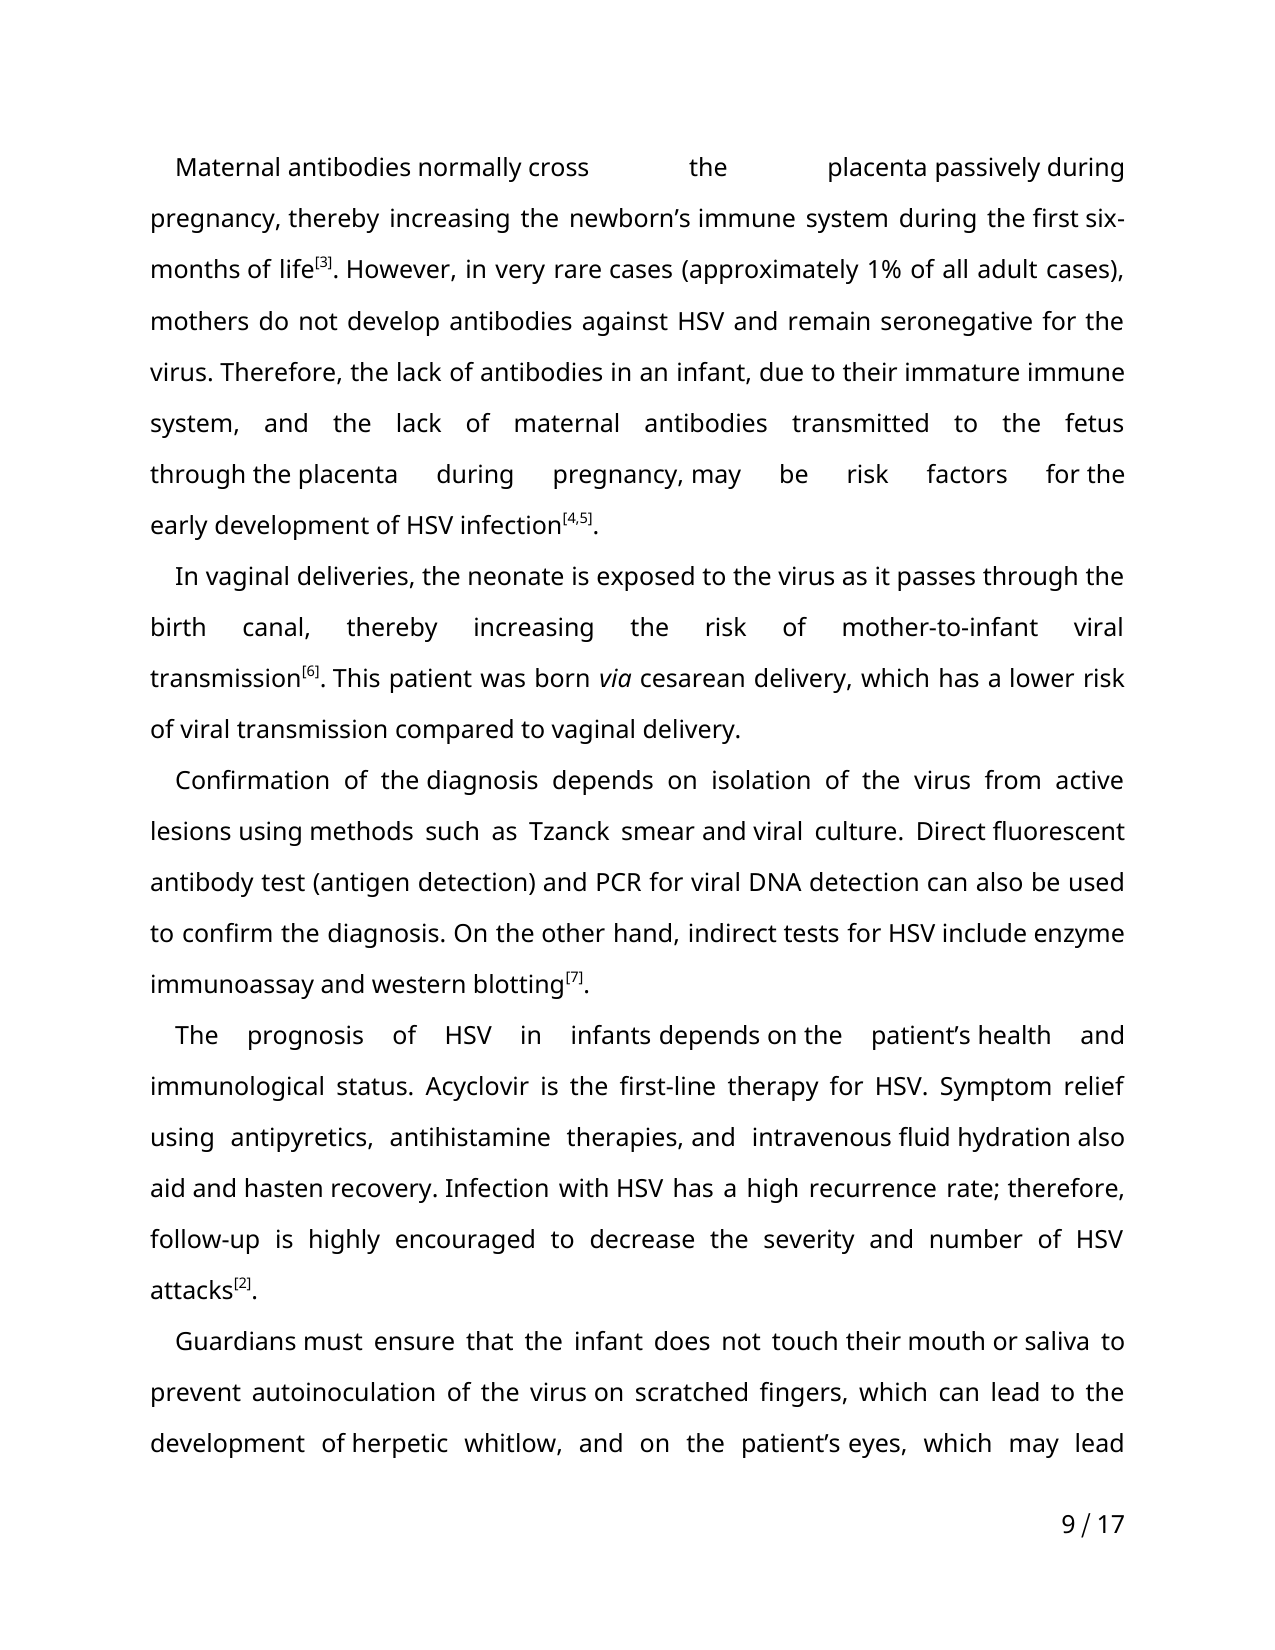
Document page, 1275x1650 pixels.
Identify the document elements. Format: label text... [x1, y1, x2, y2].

text In vaginal deliveries, the neonate is exposed to the virus as it passes through the birth canal, thereby increasing the risk of mother-to-infant viral transmission[6]. This patient was born via cesarean delivery, which has a lower risk of viral transmission compared to vaginal delivery. [150, 558, 1125, 746]
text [150, 1324, 1125, 1460]
text Maternal antibodies normally cross the placenta passively during pregnancy, thereby increasing the newborn’s immune system during the first six-months of life[3]. However, in very rare cases (approximately 1% of all adult cases), mothers do not develop antibodies against HSV and remain seronegative for the virus. Therefore, the lack of antibodies in an infant, due to their immature immune system, and the lack of maternal antibodies transmitted to the fetus through the placenta during pregnancy, may be risk factors for the early development of HSV infection[4,5]. [150, 150, 1125, 541]
text Confirmation of the diagnosis depends on isolation of the virus from active lesions using methods such as Tzanck smear and viral culture. Direct fluorescent antibody test (antigen detection) and PCR for viral DNA detection can also be used to confirm the diagnosis. On the other hand, indirect tests for HSV include enzyme immunoassay and western blotting[7]. [150, 762, 1125, 1001]
text The prognosis of HSV in infants depends on the patient’s health and immunological status. Acyclovir is the first-line therapy for HSV. Symptom relief using antipyretics, antihistamine therapies, and intravenous fluid hydration also aid and hasten recovery. Infection with HSV has a high recurrence rate; therefore, follow-up is highly encouraged to decrease the severity and number of HSV attacks[2]. [150, 1018, 1125, 1307]
